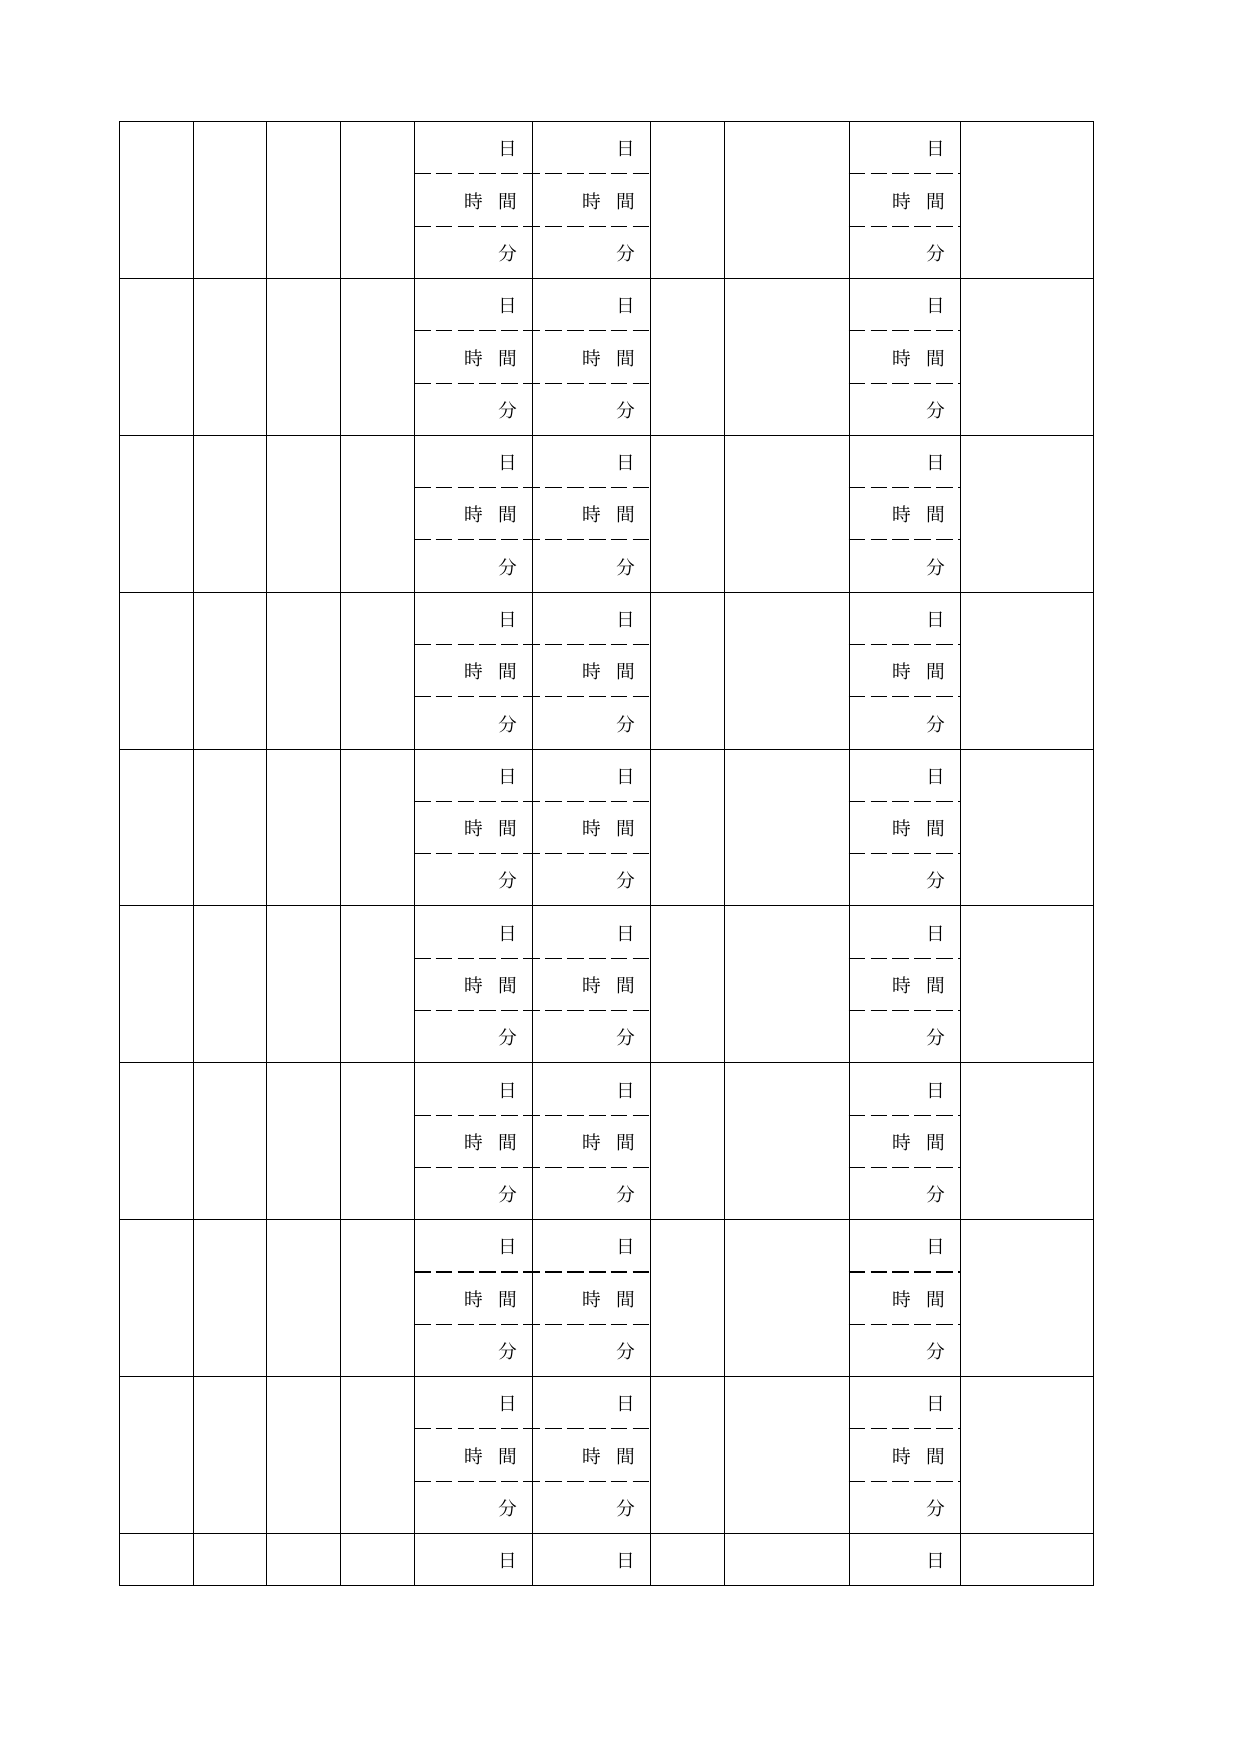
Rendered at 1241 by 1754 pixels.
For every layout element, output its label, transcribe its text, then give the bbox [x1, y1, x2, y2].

table_cell 日 [850, 593, 960, 644]
table_cell 時間 [533, 330, 650, 382]
table_cell [341, 122, 414, 278]
table_cell [341, 1063, 414, 1219]
table_cell [651, 279, 724, 435]
table_cell 時間 [533, 644, 650, 696]
table_cell 時間 [415, 958, 532, 1010]
table_cell 日 [415, 122, 532, 173]
table_cell 時間 [850, 1115, 960, 1167]
table_cell [651, 1220, 724, 1376]
table_cell [961, 906, 1093, 1062]
table_cell 日 [850, 1534, 960, 1585]
table_cell [961, 750, 1093, 905]
table_cell [341, 1377, 414, 1533]
table_cell 時間 [533, 173, 650, 226]
table_cell [194, 750, 266, 905]
table_cell 時間 [415, 1271, 532, 1324]
table_cell 時間 [533, 1271, 650, 1324]
table_cell 日 [533, 1063, 650, 1114]
table_cell [194, 279, 266, 435]
table_cell [120, 1377, 193, 1533]
table_cell [267, 750, 340, 905]
table_cell [194, 122, 266, 278]
table_cell [961, 1220, 1093, 1376]
table_cell 時間 [850, 173, 960, 226]
table_cell [651, 1063, 724, 1219]
table_cell 時間 [850, 487, 960, 539]
table_cell 日 [415, 906, 532, 958]
table_cell 分 [533, 383, 650, 435]
table_cell 分 [533, 853, 650, 905]
table_cell 日 [415, 1220, 532, 1271]
table_cell 日 [533, 906, 650, 958]
table_cell [341, 1534, 414, 1585]
table_cell 分 [415, 1481, 532, 1533]
table_cell [341, 593, 414, 748]
table_cell 分 [415, 383, 532, 435]
table_cell 日 [533, 750, 650, 801]
table_cell [961, 122, 1093, 278]
table_cell 日 [850, 1377, 960, 1428]
table_cell 日 [850, 906, 960, 958]
table_cell [120, 906, 193, 1062]
table_cell 分 [533, 1481, 650, 1533]
table_cell 時間 [850, 958, 960, 1010]
table_cell [267, 1377, 340, 1533]
table_cell 時間 [415, 801, 532, 853]
table_cell [120, 436, 193, 592]
table_cell [651, 1534, 724, 1585]
table_cell [725, 1377, 849, 1533]
table_cell [267, 906, 340, 1062]
table_cell 分 [415, 1324, 532, 1376]
table_cell [961, 1063, 1093, 1219]
table_cell [267, 436, 340, 592]
table_cell 時間 [850, 801, 960, 853]
table_cell [341, 436, 414, 592]
table_cell 時間 [533, 487, 650, 539]
table_cell [961, 279, 1093, 435]
table_cell [194, 436, 266, 592]
table_cell 分 [415, 539, 532, 592]
table_cell 日 [850, 1063, 960, 1114]
table_cell [341, 1220, 414, 1376]
table_cell [120, 593, 193, 748]
table_cell 時間 [415, 644, 532, 696]
table_cell 分 [850, 1324, 960, 1376]
table_cell [961, 436, 1093, 592]
table_cell [194, 906, 266, 1062]
table_cell 時間 [850, 1428, 960, 1481]
table_cell [961, 1377, 1093, 1533]
table_cell 分 [533, 1010, 650, 1062]
table_cell 分 [415, 696, 532, 748]
table_cell 日 [415, 1377, 532, 1428]
table_cell 分 [850, 696, 960, 748]
table_cell [267, 1534, 340, 1585]
table_cell [267, 1220, 340, 1376]
table_cell [194, 593, 266, 748]
table_cell 時間 [533, 958, 650, 1010]
table_cell [267, 279, 340, 435]
table_cell 分 [533, 1167, 650, 1219]
table_cell 時間 [415, 173, 532, 226]
table_cell 日 [533, 436, 650, 487]
table_cell 時間 [850, 330, 960, 382]
table_cell 日 [415, 436, 532, 487]
table_cell 時間 [415, 330, 532, 382]
table_cell 日 [415, 750, 532, 801]
table_cell 分 [850, 1167, 960, 1219]
table_cell 分 [850, 383, 960, 435]
table_cell [725, 279, 849, 435]
table_cell [651, 122, 724, 278]
table_cell 日 [850, 436, 960, 487]
table_cell [651, 436, 724, 592]
table_cell 分 [415, 1010, 532, 1062]
table_cell [120, 750, 193, 905]
table_cell 分 [415, 226, 532, 278]
table_cell [194, 1220, 266, 1376]
table_cell [120, 122, 193, 278]
table_cell 日 [533, 279, 650, 330]
table_cell 日 [533, 1220, 650, 1271]
table_cell [120, 1220, 193, 1376]
table_cell 時間 [533, 1115, 650, 1167]
table_cell 分 [533, 226, 650, 278]
table_cell [341, 906, 414, 1062]
table_cell [651, 593, 724, 748]
table_cell 分 [533, 1324, 650, 1376]
table_cell [651, 1377, 724, 1533]
table_cell 分 [850, 226, 960, 278]
table_cell [341, 279, 414, 435]
table_cell [651, 750, 724, 905]
table_cell 日 [850, 279, 960, 330]
table_cell 日 [415, 279, 532, 330]
table_cell [725, 1220, 849, 1376]
table_cell 分 [850, 539, 960, 592]
table_cell 分 [533, 696, 650, 748]
table_cell 日 [850, 122, 960, 173]
table_cell [194, 1534, 266, 1585]
table_cell [120, 1063, 193, 1219]
table_cell [725, 906, 849, 1062]
table_cell 分 [415, 853, 532, 905]
table_cell 分 [850, 1010, 960, 1062]
table_cell [194, 1063, 266, 1219]
table_cell 日 [415, 593, 532, 644]
table_cell [267, 1063, 340, 1219]
table_cell 分 [850, 1481, 960, 1533]
table_cell 日 [850, 1220, 960, 1271]
table_cell [120, 1534, 193, 1585]
table_cell [961, 593, 1093, 748]
table_cell 時間 [850, 644, 960, 696]
table_cell [725, 1534, 849, 1585]
table_cell 分 [533, 539, 650, 592]
table_cell [651, 906, 724, 1062]
table_cell 時間 [415, 1115, 532, 1167]
table_cell 時間 [850, 1271, 960, 1324]
table_cell 日 [533, 1534, 650, 1585]
table_cell [725, 122, 849, 278]
table_cell [341, 750, 414, 905]
table_cell 日 [533, 593, 650, 644]
table_cell [725, 1063, 849, 1219]
table_cell 時間 [533, 801, 650, 853]
table_cell [725, 750, 849, 905]
table_cell [267, 122, 340, 278]
table_cell [961, 1534, 1093, 1585]
table_cell [194, 1377, 266, 1533]
table_cell 日 [850, 750, 960, 801]
table_cell 分 [850, 853, 960, 905]
table_cell 日 [533, 1377, 650, 1428]
table_cell 日 [415, 1063, 532, 1114]
table_cell 日 [533, 122, 650, 173]
table_cell 時間 [533, 1428, 650, 1481]
table_cell 分 [415, 1167, 532, 1219]
table_cell [725, 593, 849, 748]
table_cell 日 [415, 1534, 532, 1585]
table_cell 時間 [415, 1428, 532, 1481]
table_cell [725, 436, 849, 592]
table_cell 時間 [415, 487, 532, 539]
table_cell [267, 593, 340, 748]
table_cell [120, 279, 193, 435]
